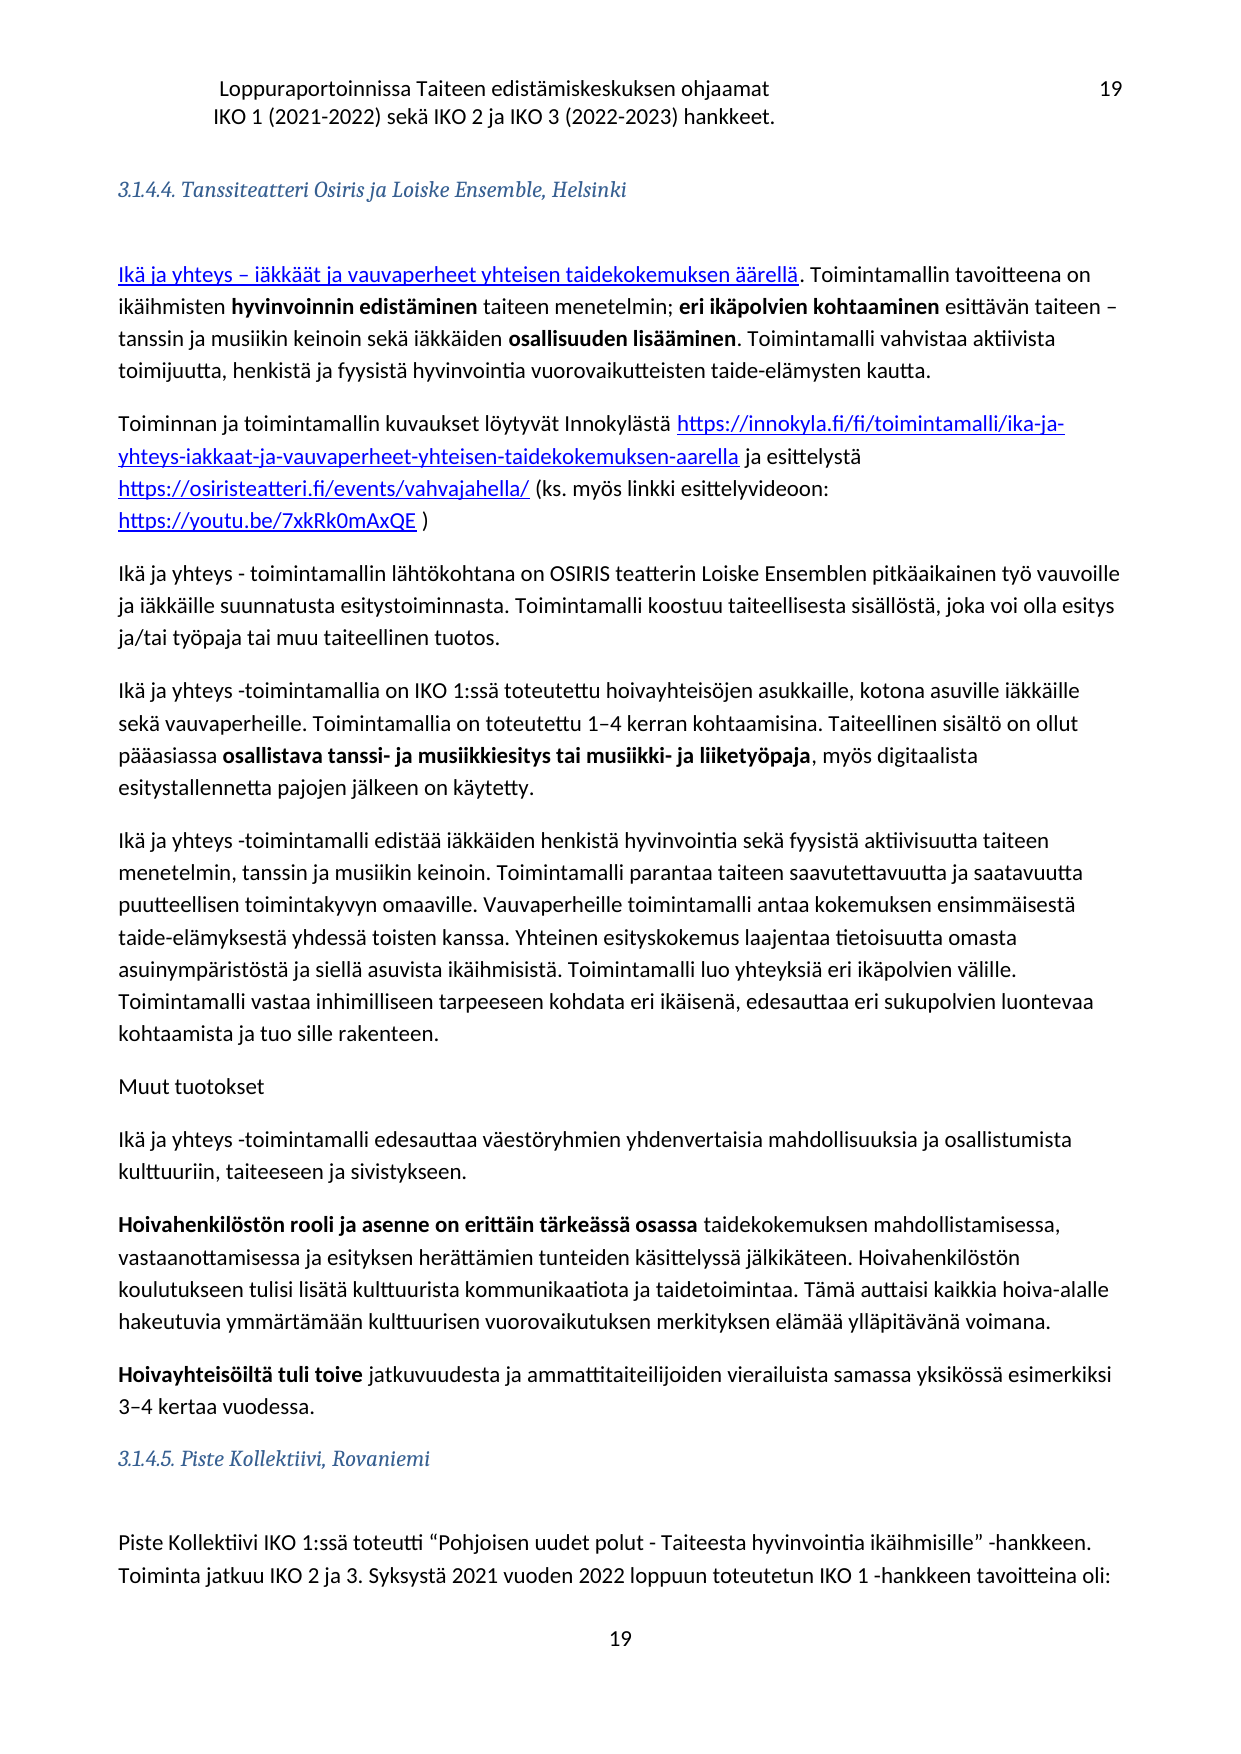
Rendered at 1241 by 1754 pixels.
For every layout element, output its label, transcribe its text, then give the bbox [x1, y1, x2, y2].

text Hoivayhteisöiltä tuli toive jatkuvuudesta ja ammattitaiteilijoiden vierailuista samassa yksikössä esimerkiksi 3–4 kertaa vuodessa. [118, 1360, 1122, 1420]
subtitle 3.1.4.5. Piste Kollektiivi, Rovaniemi [118, 1445, 1122, 1472]
text Ikä ja yhteys -toimintamalli edistää iäkkäiden henkistä hyvinvointia sekä fyysistä aktiivisuutta taiteen menetelmin, tanssin ja musiikin keinoin. Toimintamalli parantaa taiteen saavutettavuutta ja saatavuutta puutteellisen toimintakyvyn omaaville. Vauvaperheille toimintamalli antaa kokemuksen ensimmäisestä taide-elämyksestä yhdessä toisten kanssa. Yhteinen esityskokemus laajentaa tietoisuutta omasta asuinympäristöstä ja siellä asuvista ikäihmisistä. Toimintamalli luo yhteyksiä eri ikäpolvien välille. Toimintamalli vastaa inhimilliseen tarpeeseen kohdata eri ikäisenä, edesauttaa eri sukupolvien luontevaa kohtaamista ja tuo sille rakenteen. [118, 826, 1122, 1047]
text Muut tuotokset [118, 1072, 1122, 1100]
text Ikä ja yhteys - toimintamallin lähtökohtana on OSIRIS teatterin Loiske Ensemblen pitkäaikainen työ vauvoille ja iäkkäille suunnatusta esitystoiminnasta. Toimintamalli koostuu taiteellisesta sisällöstä, joka voi olla esitys ja/tai työpaja tai muu taiteellinen tuotos. [118, 559, 1122, 652]
text Ikä ja yhteys -toimintamalli edesauttaa väestöryhmien yhdenvertaisia mahdollisuuksia ja osallistumista kulttuuriin, taiteeseen ja sivistykseen. [118, 1125, 1122, 1186]
text Ikä ja yhteys – iäkkäät ja vauvaperheet yhteisen taidekokemuksen äärellä. Toimintamallin tavoitteena on ikäihmisten hyvinvoinnin edistäminen taiteen menetelmin; eri ikäpolvien kohtaaminen esittävän taiteen – tanssin ja musiikin keinoin sekä iäkkäiden osallisuuden lisääminen. Toimintamalli vahvistaa aktiivista toimijuutta, henkistä ja fyysistä hyvinvointia vuorovaikutteisten taide-elämysten kautta. [118, 260, 1122, 384]
text Ikä ja yhteys -toimintamallia on IKO 1:ssä toteutettu hoivayhteisöjen asukkaille, kotona asuville iäkkäille sekä vauvaperheille. Toimintamallia on toteutettu 1–4 kerran kohtaamisina. Taiteellinen sisältö on ollut pääasiassa osallistava tanssi- ja musiikkiesitys tai musiikki- ja liiketyöpaja, myös digitaalista esitystallennetta pajojen jälkeen on käytetty. [118, 677, 1122, 801]
text Piste Kollektiivi IKO 1:ssä toteutti “Pohjoisen uudet polut - Taiteesta hyvinvointia ikäihmisille” -hankkeen. Toiminta jatkuu IKO 2 ja 3. Syksystä 2021 vuoden 2022 loppuun toteutetun IKO 1 -hankkeen tavoitteina oli: [118, 1528, 1122, 1589]
subtitle 3.1.4.4. Tanssiteatteri Osiris ja Loiske Ensemble, Helsinki [118, 177, 1122, 203]
text Toiminnan ja toimintamallin kuvaukset löytyvät Innokylästä https://innokyla.fi/fi/toimintamalli/ika-ja-yhteys-iakkaat-ja-vauvaperheet-yhteisen-taidekokemuksen-aarella ja esittelystä https://osiristeatteri.fi/events/vahvajahella/ (ks. myös linkki esittelyvideoon: https://youtu.be/7xkRk0mAxQE ) [118, 409, 1122, 534]
text Hoivahenkilöstön rooli ja asenne on erittäin tärkeässä osassa taidekokemuksen mahdollistamisessa, vastaanottamisessa ja esityksen herättämien tunteiden käsittelyssä jälkikäteen. Hoivahenkilöstön koulutukseen tulisi lisätä kulttuurista kommunikaatiota ja taidetoimintaa. Tämä auttaisi kaikkia hoiva-alalle hakeutuvia ymmärtämään kulttuurisen vuorovaikutuksen merkityksen elämää ylläpitävänä voimana. [118, 1211, 1122, 1335]
